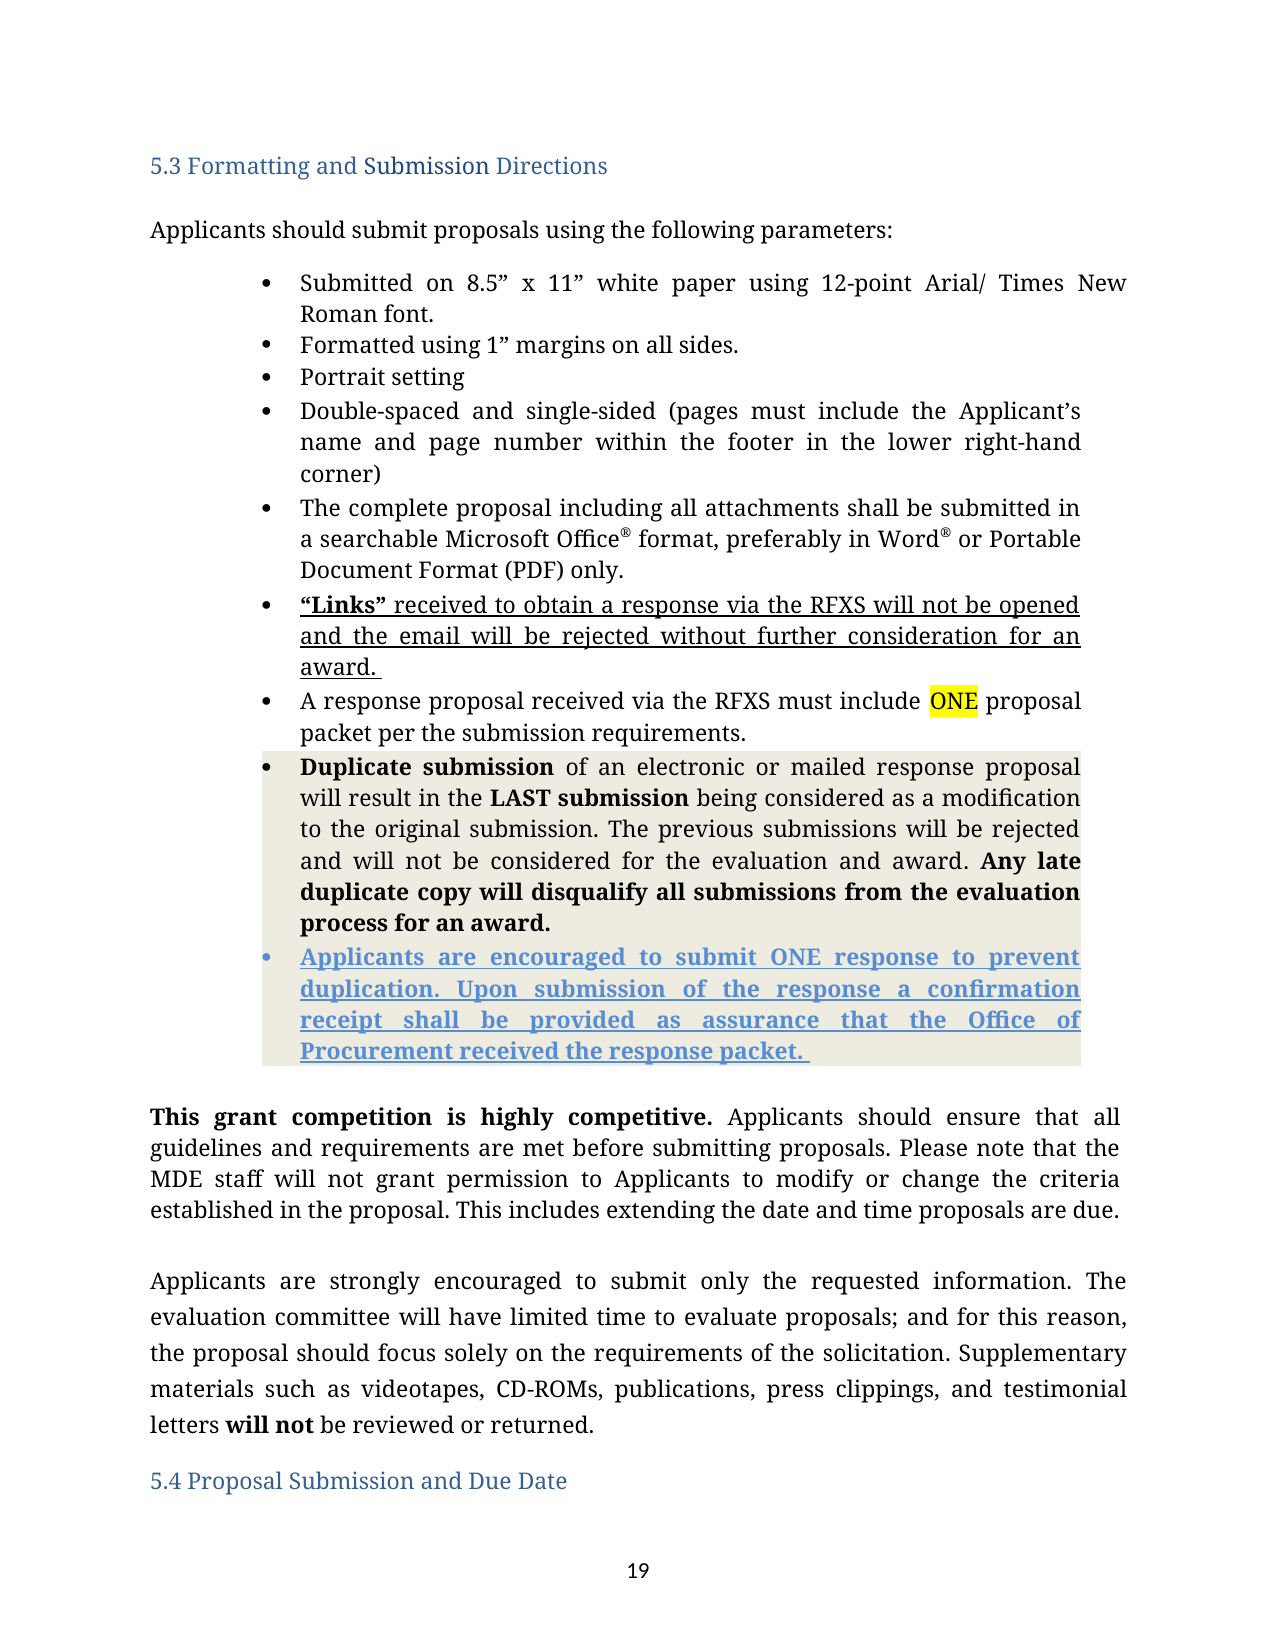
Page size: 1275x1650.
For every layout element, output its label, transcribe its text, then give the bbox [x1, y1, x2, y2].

list Duplicate submission of an electronic or mailed response proposal will result in the LAST submission being considered as a modification to the original submission. The previous submissions will be rejected and will not be considered for the evaluation and award. Any late duplicate copy will disqualify all submissions from the evaluation process for an award. [262, 751, 1081, 938]
list Double-spaced and single-sided (pages must include the Applicant’s name and page number within the footer in the lower right-hand corner) [262, 395, 1081, 489]
list “Links” received to obtain a response via the RFXS will not be opened and the email will be rejected without further consideration for an award. [262, 588, 1081, 682]
text Applicants are strongly encouraged to submit only the requested information. The evaluation committee will have limited time to evaluate proposals; and for this reason, the proposal should focus solely on the requirements of the solicitation. Supplementary materials such as videotapes, CD-ROMs, publications, press clippings, and testimonial letters will not be reviewed or returned. [150, 1265, 1127, 1440]
text 5.4 Proposal Submission and Due Date [150, 1466, 1127, 1494]
text Applicants should submit proposals using the following parameters: [150, 215, 1127, 243]
list Formatted using 1” margins on all sides. [262, 329, 1127, 358]
list Applicants are encouraged to submit ONE response to prevent duplication. Upon submission of the response a confirmation receipt shall be provided as assurance that the Office of Procurement received the response packet. [262, 941, 1081, 1066]
list The complete proposal including all attachments shall be submitted in a searchable Microsoft Office® format, preferably in Word® or Portable Document Format (PDF) only. [262, 492, 1081, 586]
text This grant competition is highly competitive. Applicants should ensure that all guidelines and requirements are met before submitting proposals. Please note that the MDE staff will not grant permission to Applicants to modify or change the criteria established in the proposal. This includes extending the date and time proposals are due. [150, 1101, 1120, 1226]
subtitle 5.3 Formatting and Submission Directions [150, 150, 1125, 181]
list A response proposal received via the RFXS must include ONE proposal packet per the submission requirements. [262, 685, 1081, 748]
list Portrait setting [262, 361, 1118, 392]
list Submitted on 8.5” x 11” white paper using 12-point Arial/ Times New Roman font. [262, 267, 1127, 329]
